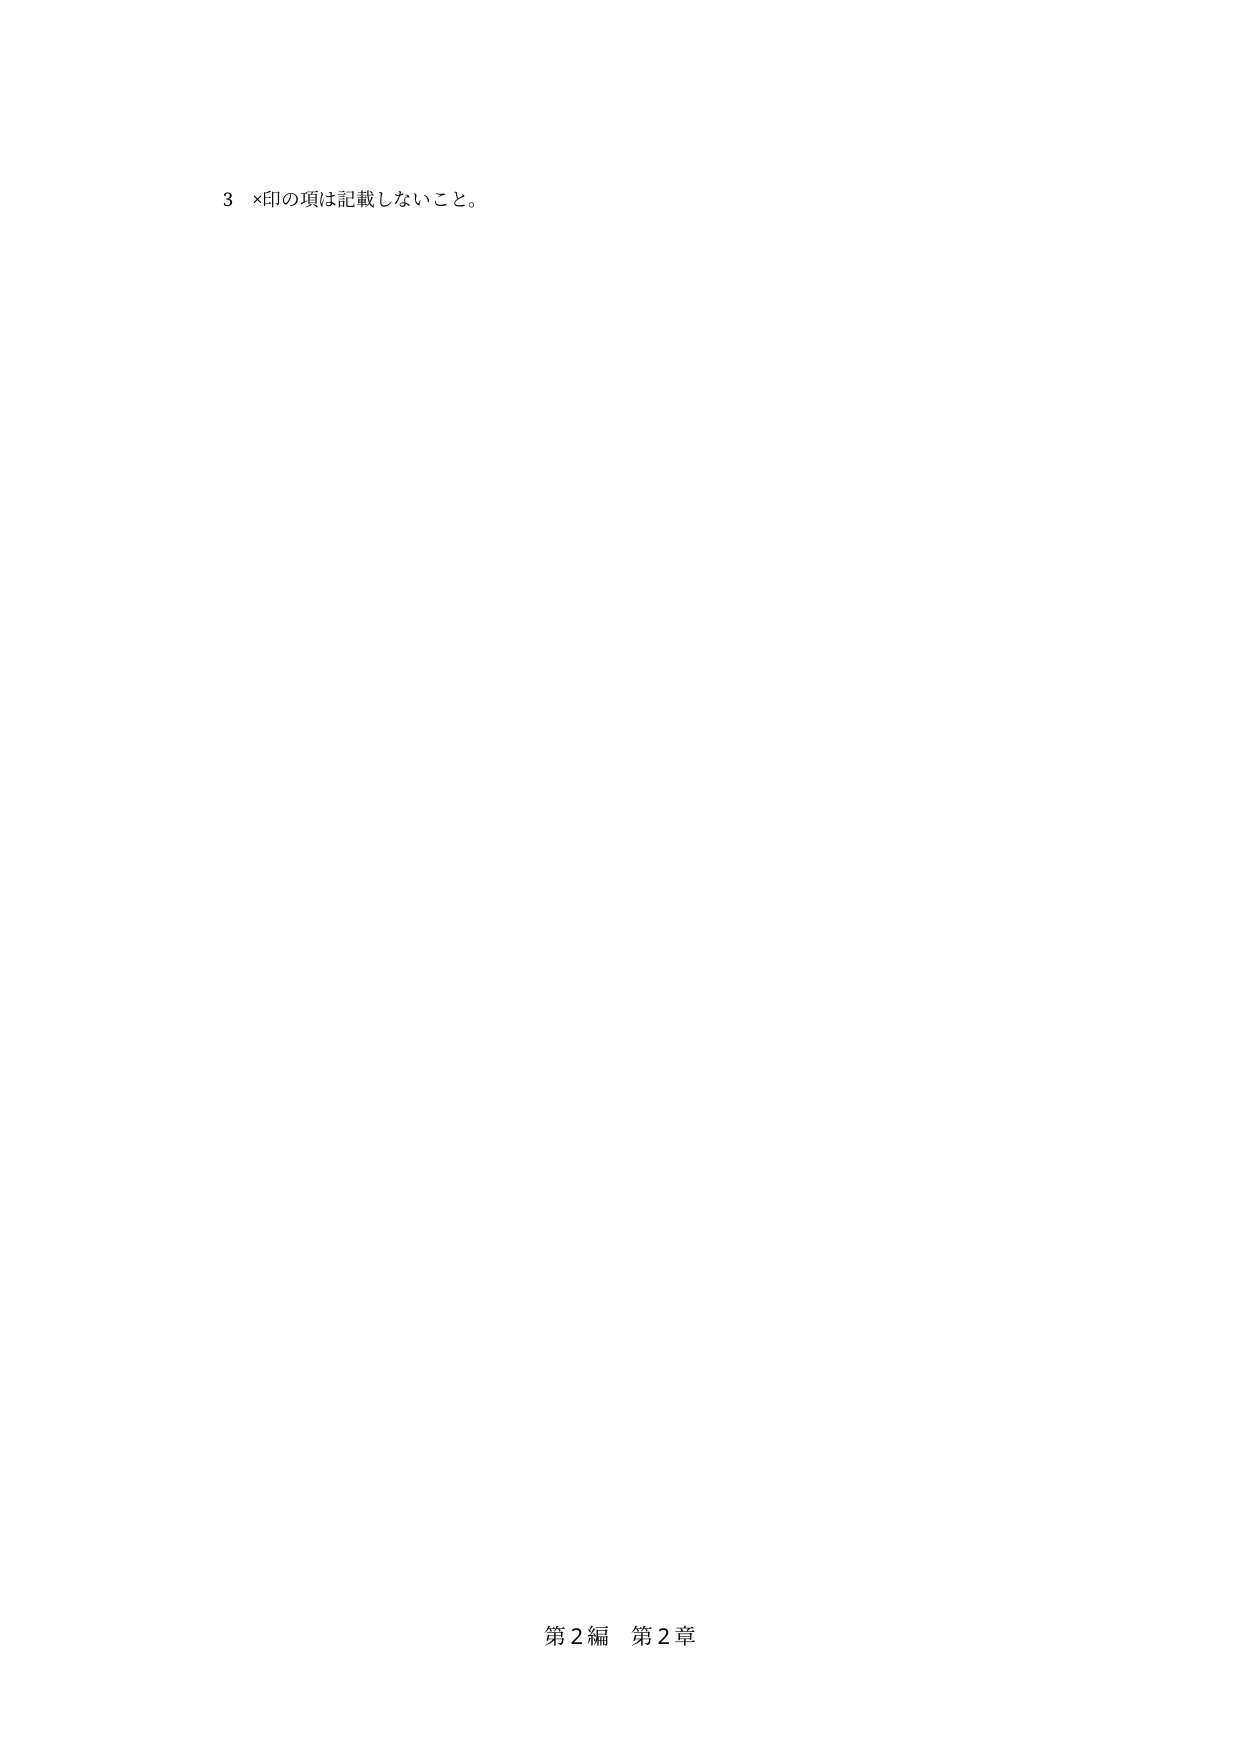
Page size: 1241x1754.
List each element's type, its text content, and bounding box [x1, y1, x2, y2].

text 3 ×印の項は記載しないこと。 [148, 179, 1092, 217]
